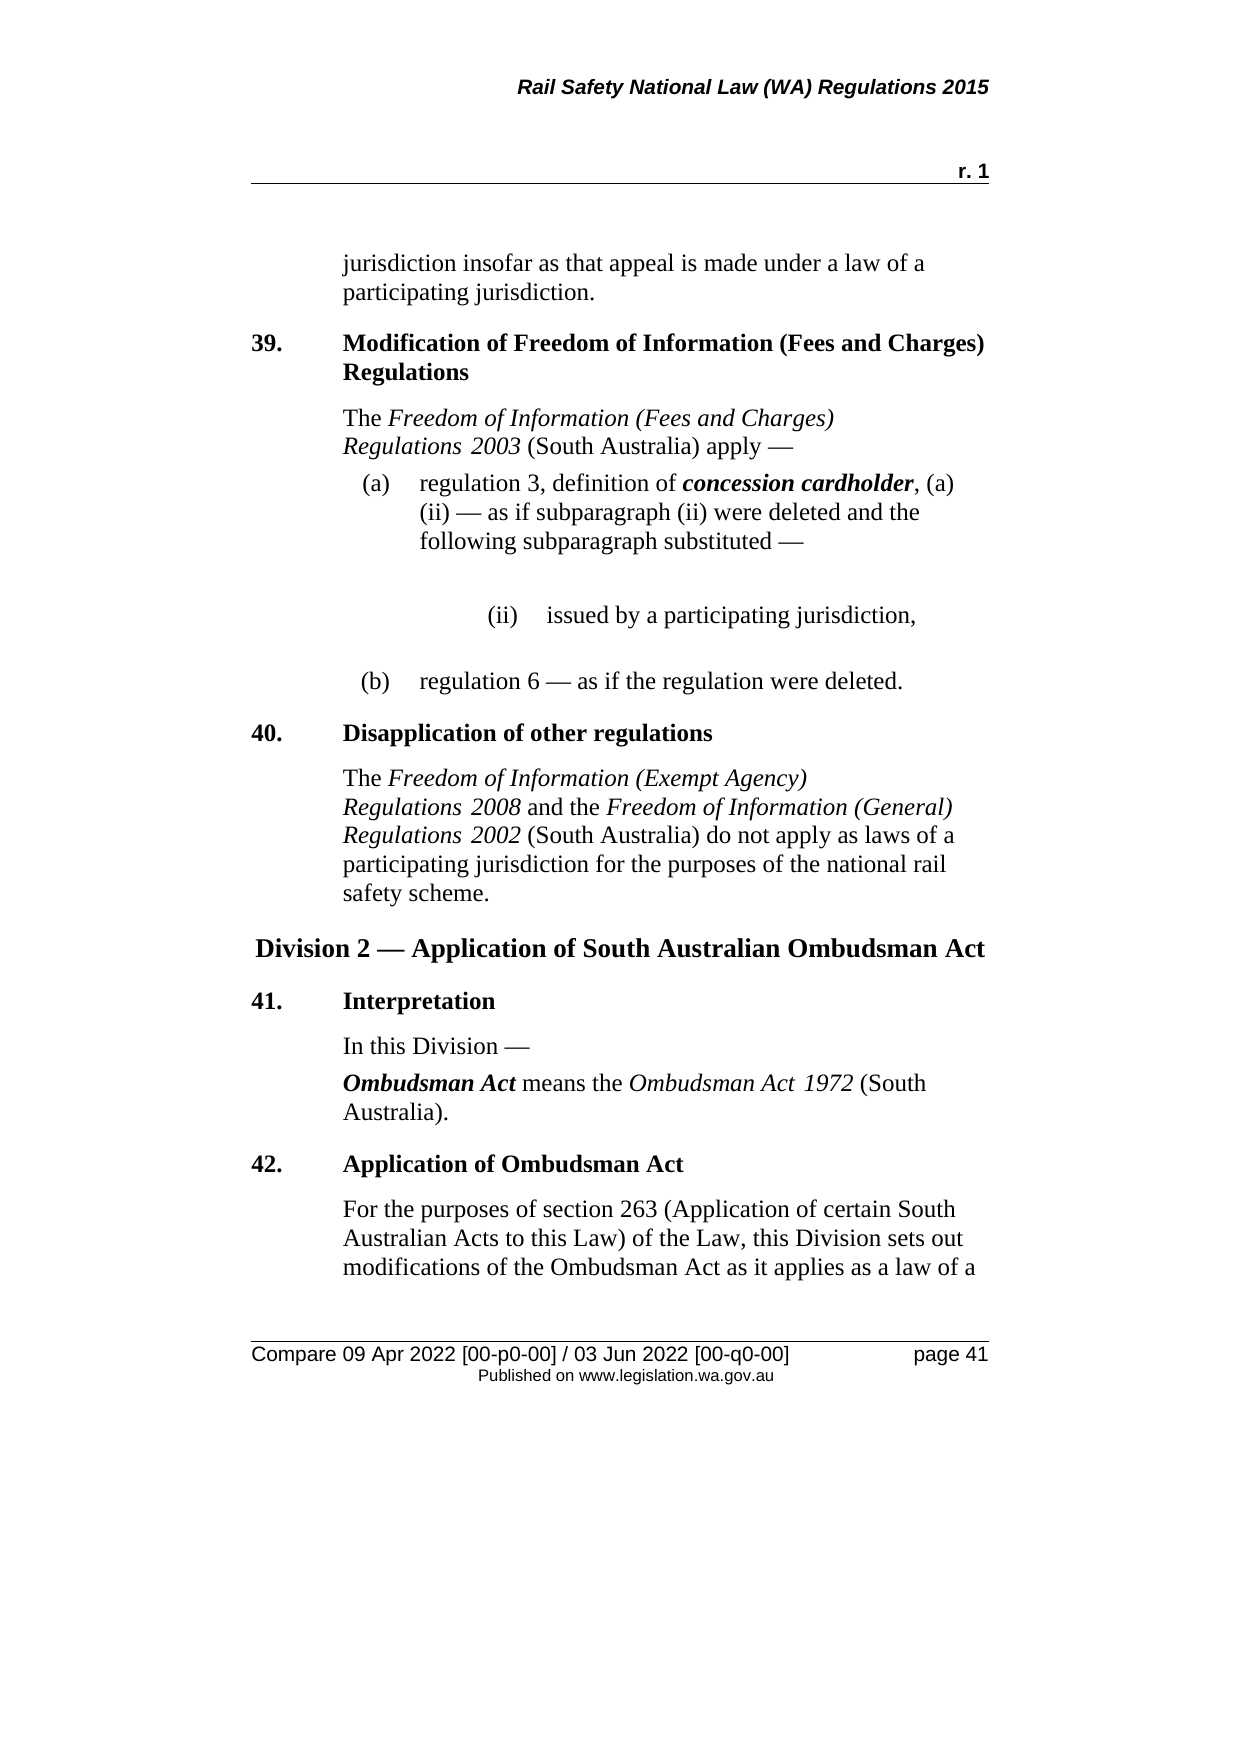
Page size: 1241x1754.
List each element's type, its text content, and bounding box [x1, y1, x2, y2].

subtitle 39. Modification of Freedom of Information (Fees and Charges) Regulations [251, 328, 989, 386]
subtitle 41. Interpretation [251, 986, 989, 1014]
subtitle Division 2 — Application of South Australian Ombudsman Act [251, 932, 989, 963]
text The Freedom of Information (Exempt Agency) Regulations 2008 and the Freedom of Information (General) Regulations 2002 (South Australia) do not apply as laws of a participating jurisdiction for the purposes of the national rail safety scheme. [251, 763, 989, 907]
subtitle 42. Application of Ombudsman Act [251, 1149, 989, 1177]
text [251, 1194, 989, 1280]
text (a) regulation 3, definition of concession cardholder, (a)(ii) — as if subparagraph (ii) were deleted and the following subparagraph substituted — [251, 468, 989, 555]
text (ii) issued by a participating jurisdiction, [251, 600, 989, 629]
text In this Division — [251, 1031, 989, 1060]
subtitle 40. Disapplication of other regulations [251, 718, 989, 746]
text The Freedom of Information (Fees and Charges) Regulations 2003 (South Australia) apply — [251, 403, 989, 460]
text Ombudsman Act means the Ombudsman Act 1972 (South Australia). [251, 1068, 989, 1126]
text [251, 248, 989, 306]
text (b) regulation 6 — as if the regulation were deleted. [251, 666, 989, 695]
